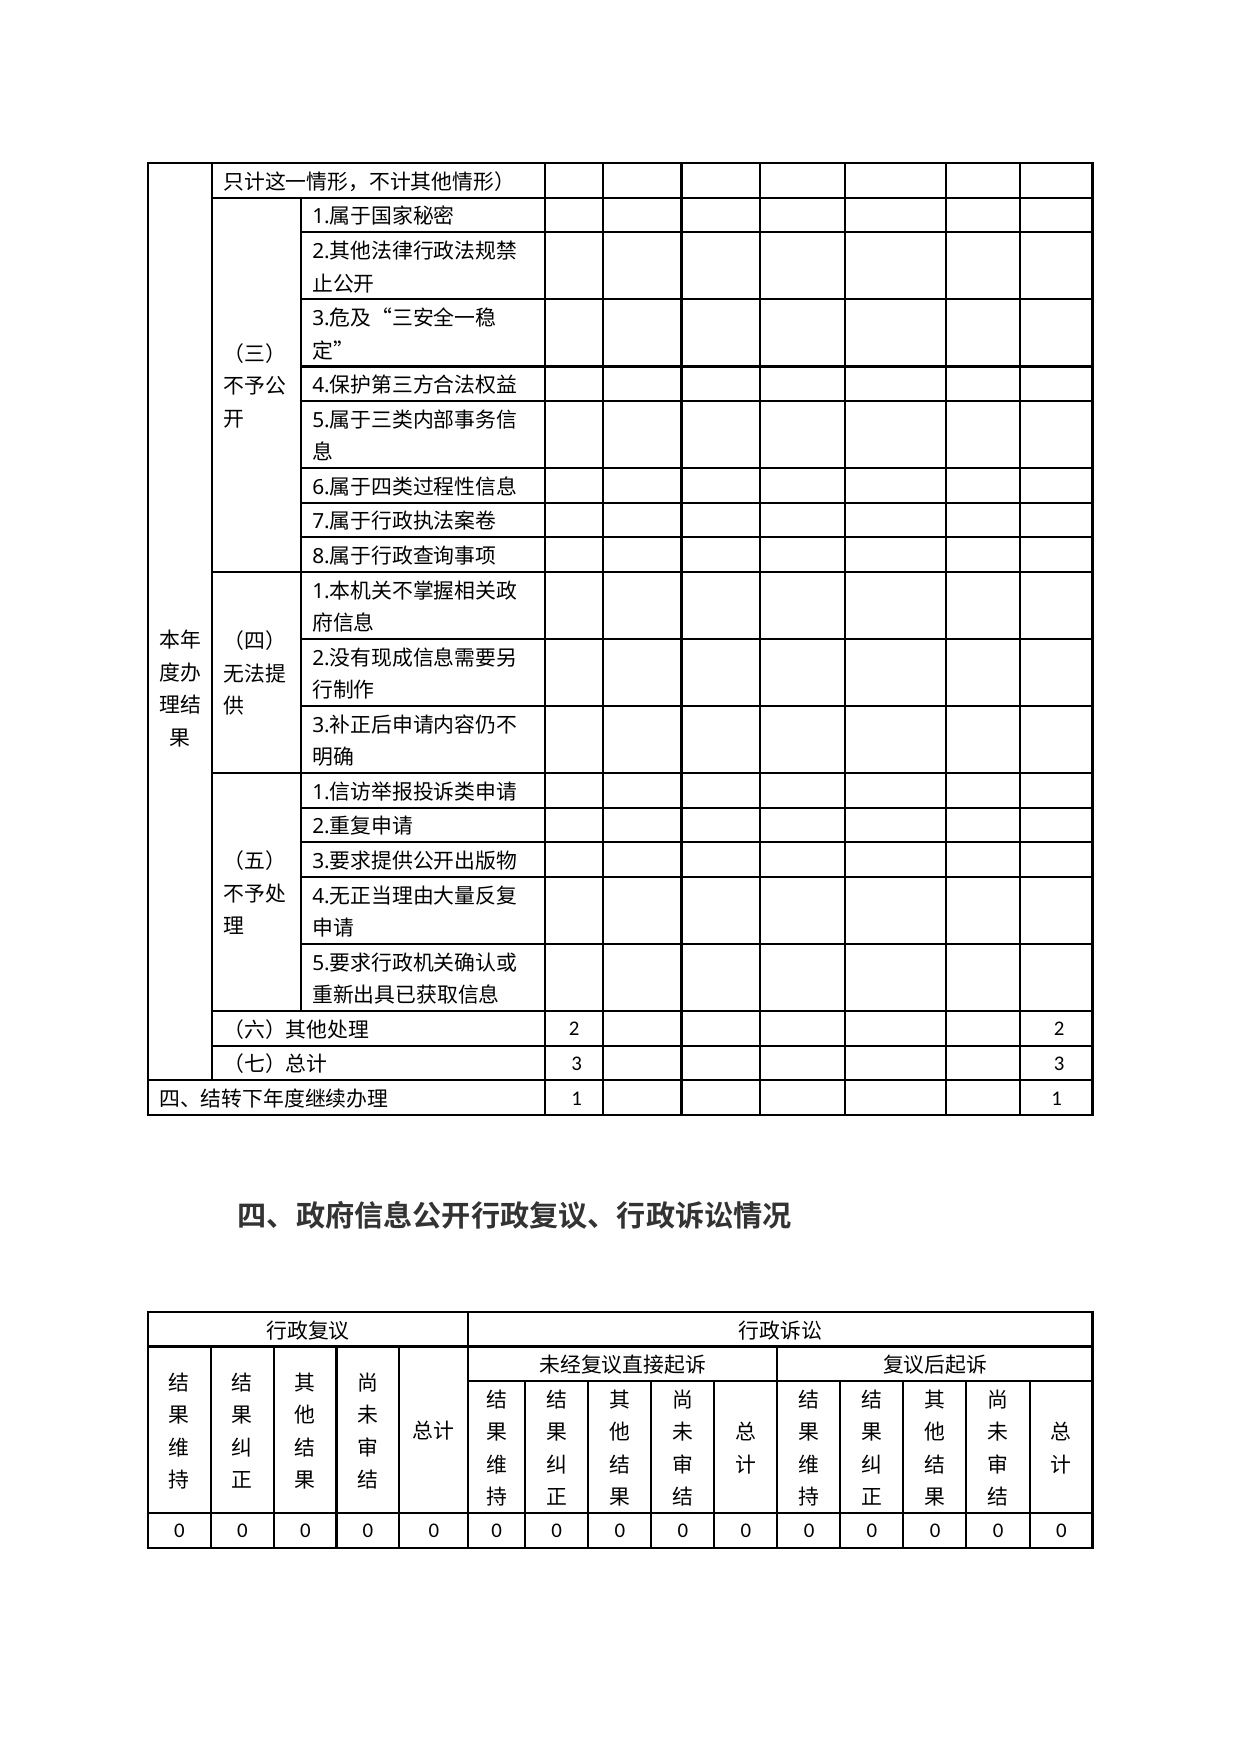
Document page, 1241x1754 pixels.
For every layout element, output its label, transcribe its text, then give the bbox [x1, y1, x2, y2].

table_cell [761, 538, 844, 571]
table_cell [761, 469, 844, 502]
table_cell [546, 469, 602, 502]
table_cell [947, 774, 1019, 807]
table_cell [683, 1047, 759, 1079]
table_cell [546, 707, 602, 772]
table_cell [761, 199, 844, 231]
table_cell [846, 774, 945, 807]
table_cell [1021, 164, 1091, 197]
table_cell 0 [275, 1514, 335, 1547]
table_cell [546, 573, 602, 638]
table_cell [947, 368, 1019, 400]
table_cell 总计 [715, 1382, 776, 1512]
table_cell [546, 945, 602, 1010]
table_cell [683, 233, 759, 298]
table_cell [947, 538, 1019, 571]
table_cell 尚未审结 [652, 1382, 713, 1512]
table_cell [604, 878, 680, 943]
table_cell [846, 469, 945, 502]
table_cell [683, 843, 759, 876]
table_cell 0 [652, 1514, 713, 1547]
table_cell [846, 233, 945, 298]
table_cell [761, 504, 844, 536]
table_cell 3 [1021, 1047, 1091, 1079]
table_cell 4.无正当理由大量反复申请 [302, 878, 544, 943]
table_cell 其他结果 [904, 1382, 965, 1512]
table_cell [604, 1012, 680, 1044]
table_cell [947, 402, 1019, 467]
table_cell [761, 878, 844, 943]
table_cell [1021, 199, 1091, 231]
table_cell [604, 945, 680, 1010]
table_cell [947, 164, 1019, 197]
table_cell [761, 164, 844, 197]
table_cell [1021, 402, 1091, 467]
table_cell [761, 1047, 844, 1079]
table_cell [846, 573, 945, 638]
table_cell 3.危及“三安全一稳定” [302, 300, 544, 365]
table_cell [947, 1081, 1019, 1114]
table_cell 1.属于国家秘密 [302, 199, 544, 231]
table_cell [604, 368, 680, 400]
table_cell [683, 164, 759, 197]
table_cell 复议后起诉 [778, 1348, 1091, 1380]
table_cell 总计 [1031, 1382, 1091, 1512]
table_cell [683, 945, 759, 1010]
table_cell [846, 809, 945, 841]
table_cell [1021, 809, 1091, 841]
table_cell [604, 504, 680, 536]
table_cell （七）总计 [213, 1047, 544, 1079]
table_cell 0 [526, 1514, 587, 1547]
table_cell [683, 1081, 759, 1114]
table_header 行政复议 [149, 1313, 467, 1345]
table_cell [846, 640, 945, 705]
table_cell 5.要求行政机关确认或重新出具已获取信息 [302, 945, 544, 1010]
table_cell [546, 233, 602, 298]
table_cell 尚未审结 [338, 1348, 398, 1512]
table_cell [1021, 707, 1091, 772]
table_cell 2.没有现成信息需要另行制作 [302, 640, 544, 705]
table_cell [947, 707, 1019, 772]
table_cell [761, 368, 844, 400]
table_cell 2 [1021, 1012, 1091, 1044]
table_cell 1 [1021, 1081, 1091, 1114]
table_cell [846, 164, 945, 197]
table_cell [604, 707, 680, 772]
table_cell 未经复议直接起诉 [469, 1348, 776, 1380]
table_cell [604, 640, 680, 705]
table_cell [604, 233, 680, 298]
table_cell 其他结果 [275, 1348, 335, 1512]
table_cell [604, 469, 680, 502]
table_cell 其他结果 [589, 1382, 650, 1512]
table_cell 0 [841, 1514, 902, 1547]
table_cell [604, 573, 680, 638]
table_cell （六）其他处理 [213, 1012, 544, 1044]
table_cell [846, 1081, 945, 1114]
table_cell 7.属于行政执法案卷 [302, 504, 544, 536]
table_cell [761, 1081, 844, 1114]
table_cell [683, 402, 759, 467]
table_cell [761, 640, 844, 705]
table_cell 3.要求提供公开出版物 [302, 843, 544, 876]
table_cell [546, 843, 602, 876]
table_cell 结果纠正 [212, 1348, 273, 1512]
table_cell [604, 300, 680, 365]
table_cell [947, 1012, 1019, 1044]
table_cell [1021, 504, 1091, 536]
table_cell [546, 368, 602, 400]
table_cell 3 [546, 1047, 602, 1079]
table_cell [947, 233, 1019, 298]
table_cell [683, 199, 759, 231]
table_cell [1021, 774, 1091, 807]
table_header 行政诉讼 [469, 1313, 1091, 1345]
table_cell [761, 774, 844, 807]
table_cell [683, 300, 759, 365]
table_cell [546, 640, 602, 705]
table_cell [761, 233, 844, 298]
table_cell 结果维持 [149, 1348, 210, 1512]
table_cell [683, 1012, 759, 1044]
table_cell [947, 945, 1019, 1010]
table_cell 0 [1031, 1514, 1091, 1547]
table_cell [1021, 878, 1091, 943]
table_cell 2.重复申请 [302, 809, 544, 841]
table_cell [1021, 233, 1091, 298]
table_cell [761, 402, 844, 467]
table_cell [604, 402, 680, 467]
table_cell 结果维持 [469, 1382, 524, 1512]
table_cell [1021, 300, 1091, 365]
table_cell [846, 300, 945, 365]
table_cell [947, 504, 1019, 536]
table_cell [683, 878, 759, 943]
table_cell 0 [589, 1514, 650, 1547]
table_cell [1021, 538, 1091, 571]
table_cell [761, 573, 844, 638]
table_cell [604, 1081, 680, 1114]
table_cell 0 [904, 1514, 965, 1547]
table_cell [846, 402, 945, 467]
table_cell [846, 199, 945, 231]
table_cell [947, 843, 1019, 876]
table_cell [761, 843, 844, 876]
table_cell 结果纠正 [526, 1382, 587, 1512]
table_cell [683, 538, 759, 571]
table_cell [1021, 368, 1091, 400]
table_cell [1021, 843, 1091, 876]
table_cell [546, 504, 602, 536]
table_cell [604, 1047, 680, 1079]
table_cell 6.属于四类过程性信息 [302, 469, 544, 502]
table_cell [846, 843, 945, 876]
table_cell [846, 1012, 945, 1044]
table_cell 尚未审结 [967, 1382, 1029, 1512]
table_cell [1021, 640, 1091, 705]
table_cell [604, 199, 680, 231]
table_cell 3.补正后申请内容仍不明确 [302, 707, 544, 772]
table_cell 1.信访举报投诉类申请 [302, 774, 544, 807]
table_cell 1.本机关不掌握相关政府信息 [302, 573, 544, 638]
table_cell [846, 707, 945, 772]
table_cell [604, 809, 680, 841]
table_cell [604, 774, 680, 807]
table_cell [761, 809, 844, 841]
table_cell [546, 402, 602, 467]
table_cell [683, 809, 759, 841]
table_cell [546, 878, 602, 943]
table_cell [1021, 469, 1091, 502]
table_cell 四、结转下年度继续办理 [149, 1081, 544, 1114]
table_cell [546, 164, 602, 197]
table_cell 0 [338, 1514, 398, 1547]
table_cell [761, 300, 844, 365]
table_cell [213, 164, 544, 197]
text 四、政府信息公开行政复议、行政诉讼情况 [187, 1181, 1053, 1246]
table_cell [683, 573, 759, 638]
table_cell [683, 368, 759, 400]
table_cell 结果维持 [778, 1382, 839, 1512]
table_cell [947, 573, 1019, 638]
table_cell [947, 199, 1019, 231]
table_cell 0 [469, 1514, 524, 1547]
table_cell 结果纠正 [841, 1382, 902, 1512]
table_cell [947, 469, 1019, 502]
table_cell [546, 809, 602, 841]
table_cell [604, 164, 680, 197]
table_cell 5.属于三类内部事务信息 [302, 402, 544, 467]
table_cell [604, 538, 680, 571]
table_cell [604, 843, 680, 876]
table_cell [546, 199, 602, 231]
table_cell 0 [149, 1514, 210, 1547]
table_cell 0 [212, 1514, 273, 1547]
table_cell [761, 945, 844, 1010]
table_cell [683, 707, 759, 772]
table_cell [683, 774, 759, 807]
table_cell 0 [400, 1514, 467, 1547]
table_cell [1021, 573, 1091, 638]
table_cell （五）不予处理 [213, 774, 300, 1010]
table_cell [683, 469, 759, 502]
table_cell [761, 1012, 844, 1044]
table_cell （四）无法提供 [213, 573, 300, 772]
table_cell [546, 538, 602, 571]
table_cell [1021, 945, 1091, 1010]
table_cell 总计 [400, 1348, 467, 1512]
table_cell （三）不予公开 [213, 199, 300, 571]
table_cell [846, 504, 945, 536]
table_cell [546, 300, 602, 365]
table_cell [761, 707, 844, 772]
table_cell 2.其他法律行政法规禁止公开 [302, 233, 544, 298]
table_cell [846, 1047, 945, 1079]
table_cell [947, 809, 1019, 841]
table_cell [846, 878, 945, 943]
table_cell [546, 774, 602, 807]
table_cell [683, 640, 759, 705]
table_cell [846, 538, 945, 571]
table_cell [947, 300, 1019, 365]
table_cell [846, 945, 945, 1010]
table_cell 4.保护第三方合法权益 [302, 368, 544, 400]
table_cell 8.属于行政查询事项 [302, 538, 544, 571]
table_cell [947, 640, 1019, 705]
table_cell 0 [778, 1514, 839, 1547]
table_cell [683, 504, 759, 536]
table_cell 2 [546, 1012, 602, 1044]
table_cell [947, 1047, 1019, 1079]
table_cell 1 [546, 1081, 602, 1114]
table_cell [846, 368, 945, 400]
table_cell [947, 878, 1019, 943]
table_cell 0 [967, 1514, 1029, 1547]
table_cell 0 [715, 1514, 776, 1547]
